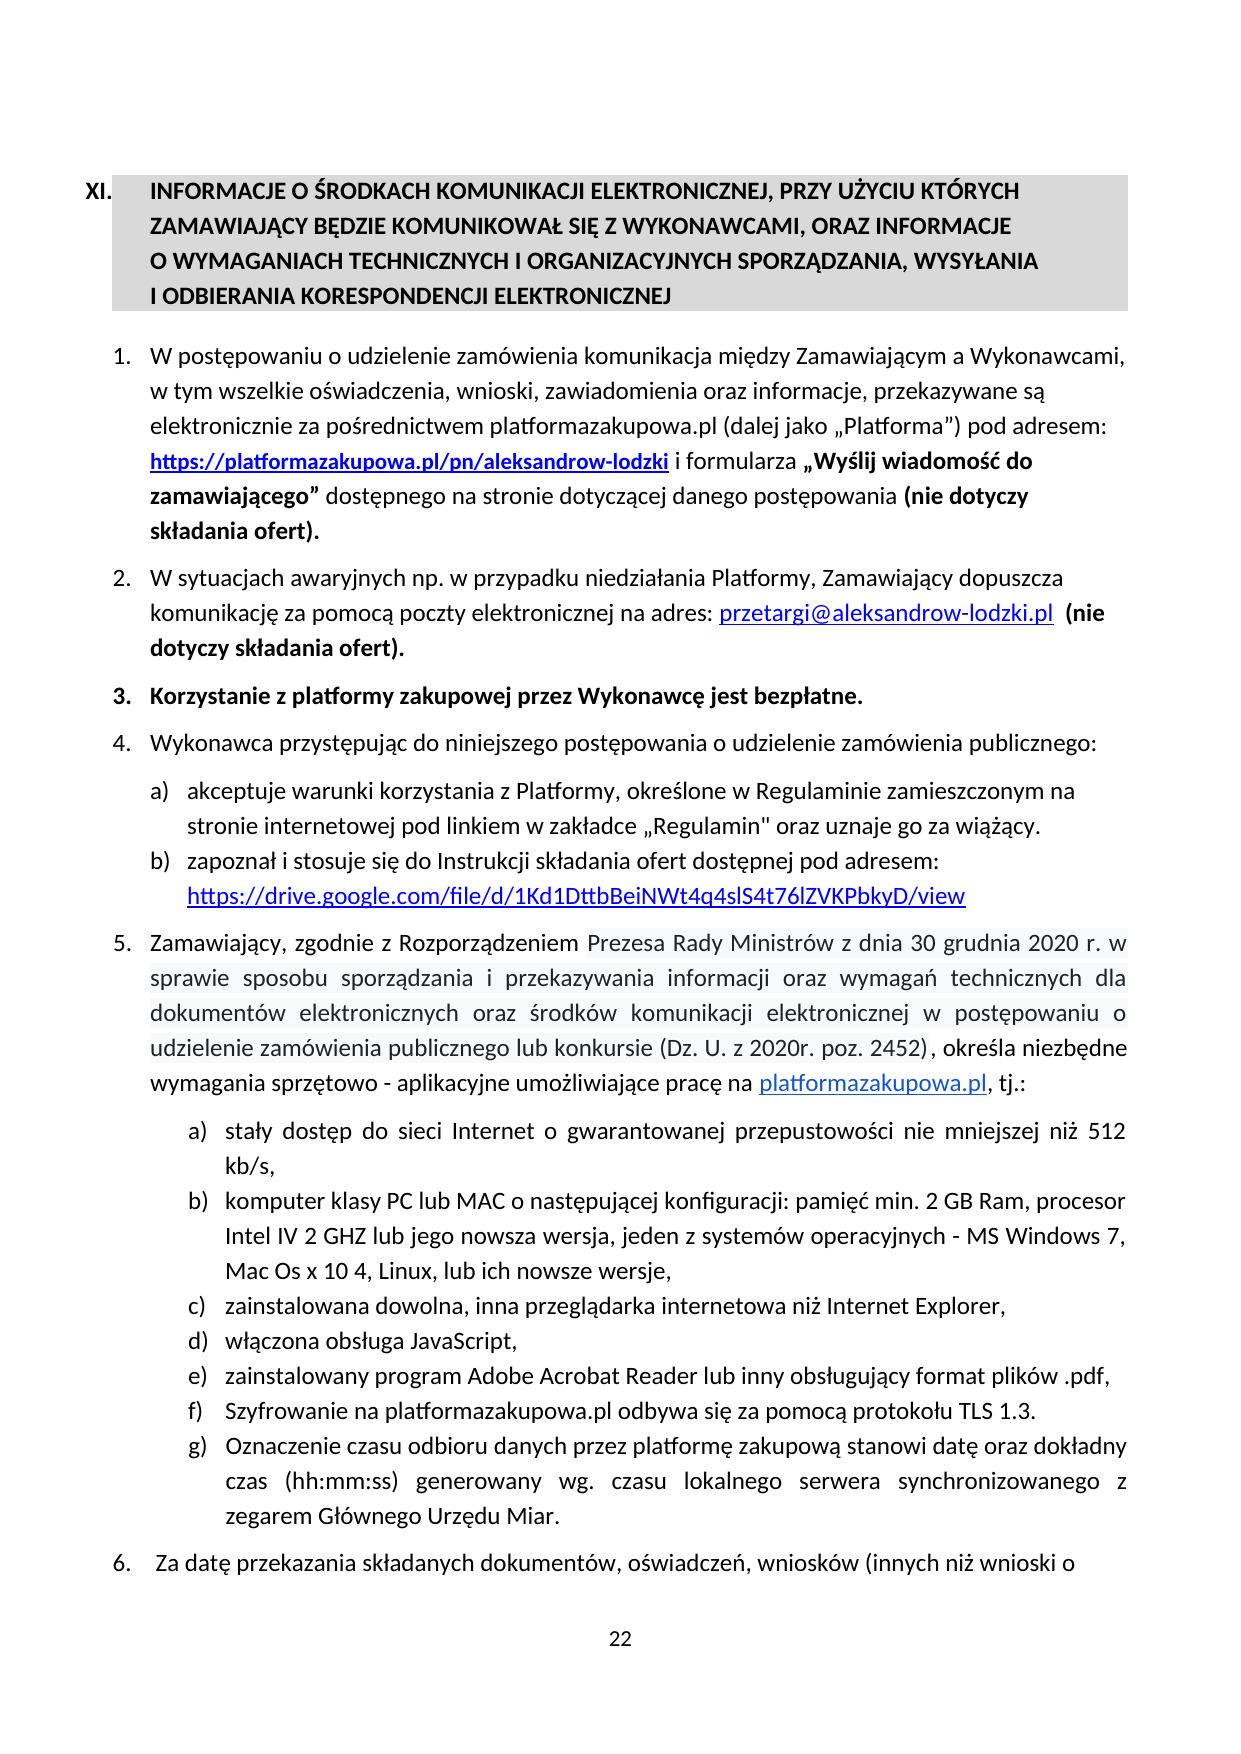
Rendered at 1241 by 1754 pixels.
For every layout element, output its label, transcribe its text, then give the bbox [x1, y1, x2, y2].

list komputer klasy PC lub MAC o następującej konfiguracji: pamięć min. 2 GB Ram, procesor Intel IV 2 GHZ lub jego nowsza wersja, jeden z systemów operacyjnych - MS Windows 7, Mac Os x 10 4, Linux, lub ich nowsze wersje, [188, 1185, 1128, 1286]
list Oznaczenie czasu odbioru danych przez platformę zakupową stanowi datę oraz dokładny czas (hh:mm:ss) generowany wg. czasu lokalnego serwera synchronizowanego z zegarem Głównego Urzędu Miar. [188, 1430, 1128, 1531]
list akceptuje warunki korzystania z Platformy, określone w Regulaminie zamieszczonym na stronie internetowej pod linkiem w zakładce „Regulamin" oraz uznaje go za wiążący. [150, 775, 1128, 841]
list W postępowaniu o udzielenie zamówienia komunikacja między Zamawiającym a Wykonawcami, w tym wszelkie oświadczenia, wnioski, zawiadomienia oraz informacje, przekazywane są elektronicznie za pośrednictwem platformazakupowa.pl (dalej jako „Platforma”) pod adresem: https://platformazakupowa.pl/pn/aleksandrow-lodzki i formularza „Wyślij wiadomość do zamawiającego” dostępnego na stronie dotyczącej danego postępowania (nie dotyczy składania ofert). [112, 340, 1128, 546]
list stały dostęp do sieci Internet o gwarantowanej przepustowości nie mniejszej niż 512 kb/s, [188, 1115, 1128, 1181]
list włączona obsługa JavaScript, [188, 1325, 1128, 1356]
text https://drive.google.com/file/d/1Kd1DttbBeiNWt4q4slS4t76lZVKPbkyD/view [187, 880, 1128, 911]
list W sytuacjach awaryjnych np. w przypadku niedziałania Platformy, Zamawiający dopuszcza komunikację za pomocą poczty elektronicznej na adres: przetargi@aleksandrow-lodzki.pl (nie dotyczy składania ofert). [112, 562, 1128, 663]
list zainstalowana dowolna, inna przeglądarka internetowa niż Internet Explorer, [188, 1290, 1128, 1321]
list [112, 1547, 1128, 1578]
list Szyfrowanie na platformazakupowa.pl odbywa się za pomocą protokołu TLS 1.3. [188, 1395, 1128, 1426]
subtitle Informacje o środkach komunikacji elektronicznej, przy użyciu których Zamawiający będzie komunikował się z wykonawcami, oraz informacje o wymaganiach technicznych i organizacyjnych sporządzania, wysyłania i odbierania korespondencji elektronicznej [112, 175, 1128, 311]
list Korzystanie z platformy zakupowej przez Wykonawcę jest bezpłatne. [112, 680, 1128, 711]
list Zamawiający, zgodnie z Rozporządzeniem Prezesa Rady Ministrów z dnia 30 grudnia 2020 r. w sprawie sposobu sporządzania i przekazywania informacji oraz wymagań technicznych dla dokumentów elektronicznych oraz środków komunikacji elektronicznej w postępowaniu o udzielenie zamówienia publicznego lub konkursie (Dz. U. z 2020r. poz. 2452), określa niezbędne wymagania sprzętowo - aplikacyjne umożliwiające pracę na platformazakupowa.pl, tj.: [113, 927, 1128, 1098]
list zainstalowany program Adobe Acrobat Reader lub inny obsługujący format plików .pdf, [188, 1360, 1128, 1391]
list Wykonawca przystępując do niniejszego postępowania o udzielenie zamówienia publicznego: [112, 727, 1128, 758]
list zapoznał i stosuje się do Instrukcji składania ofert dostępnej pod adresem: [150, 845, 1128, 876]
